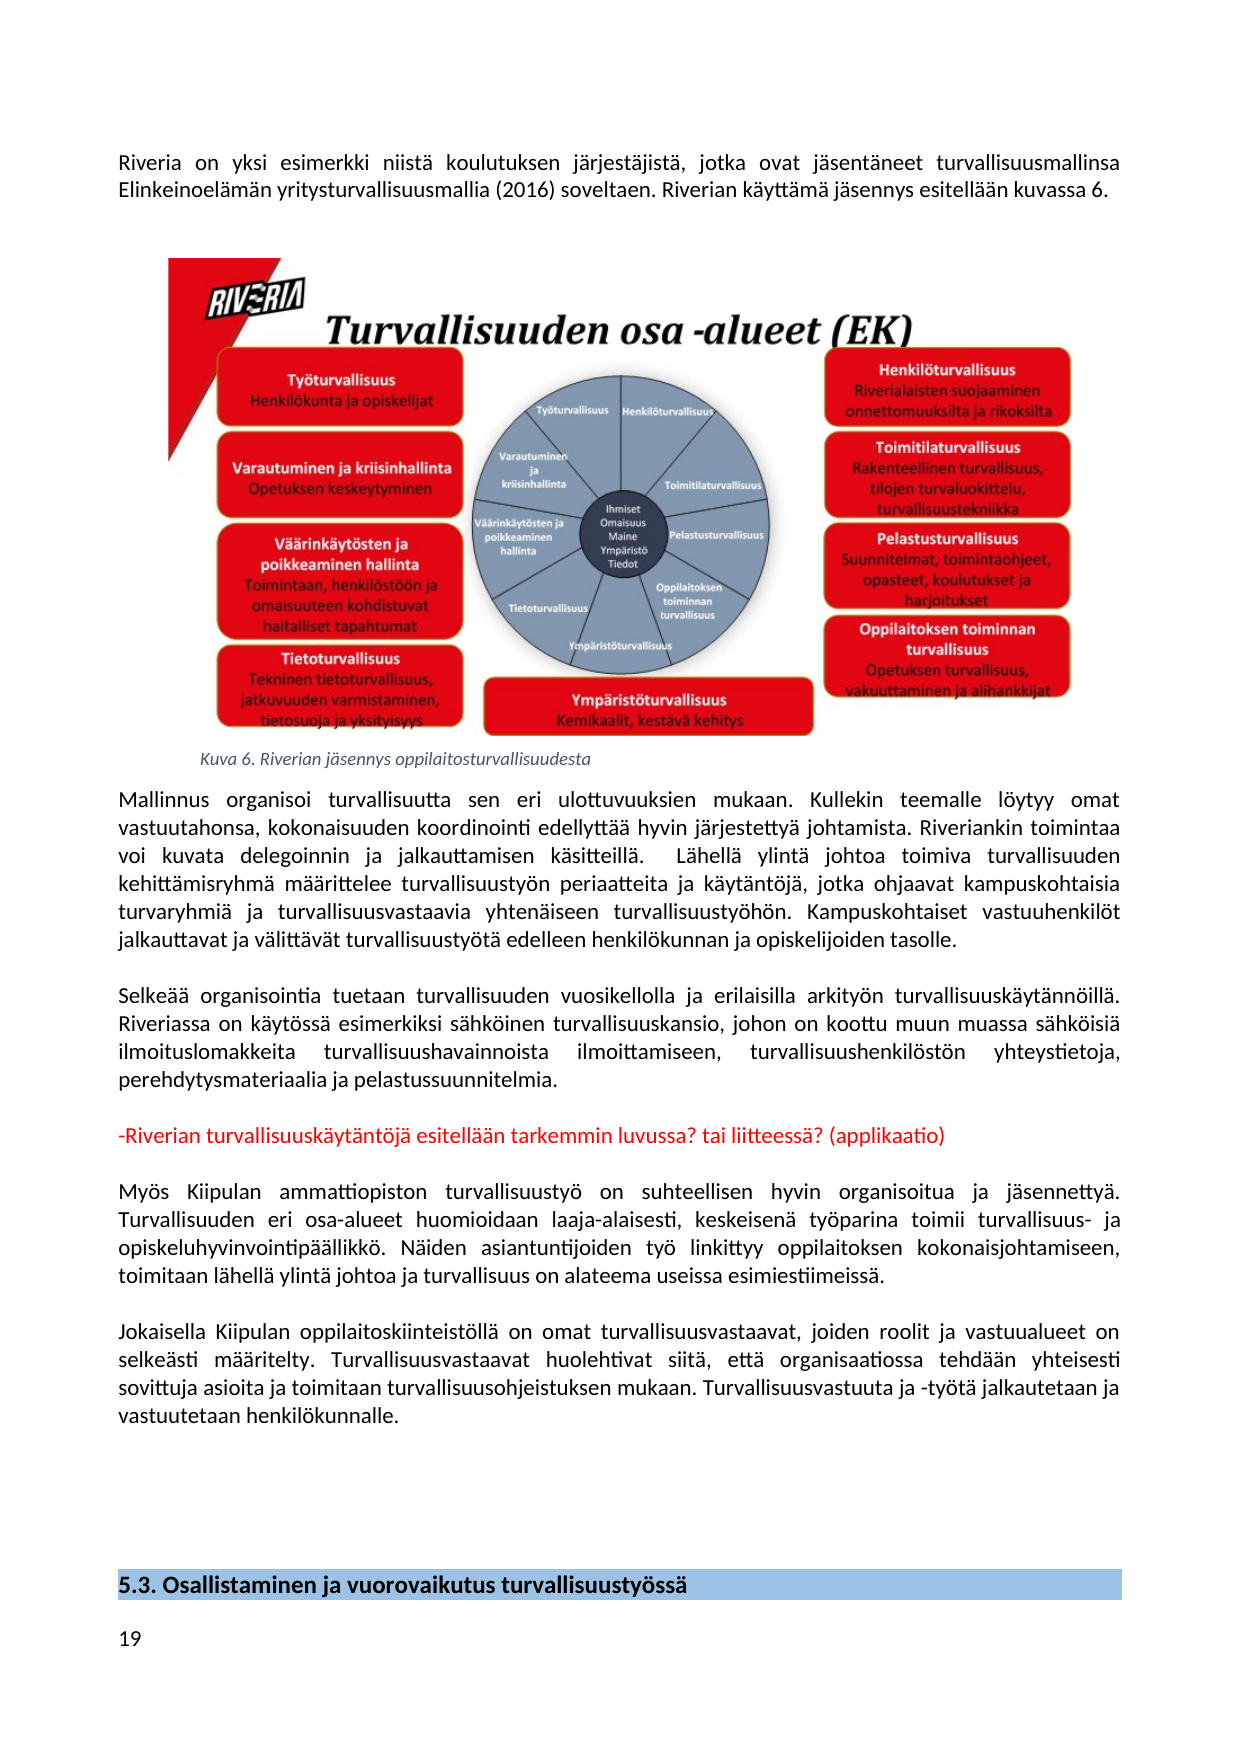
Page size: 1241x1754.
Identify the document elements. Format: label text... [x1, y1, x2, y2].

text -Riverian turvallisuuskäytäntöjä esitellään tarkemmin luvussa? tai liitteessä? (applikaatio) [118, 1121, 1122, 1149]
text Riveria on yksi esimerkki niistä koulutuksen järjestäjistä, jotka ovat jäsentäneet turvallisuusmallinsa Elinkeinoelämän yritysturvallisuusmallia (2016) soveltaen. Riverian käyttämä jäsennys esitellään kuvassa 6. [118, 148, 1122, 204]
text 5.3. Osallistaminen ja vuorovaikutus turvallisuustyössä [118, 1569, 1122, 1600]
text Myös Kiipulan ammattiopiston turvallisuustyö on suhteellisen hyvin organisoitua ja jäsennettyä. Turvallisuuden eri osa-alueet huomioidaan laaja-alaisesti, keskeisenä työparina toimii turvallisuus- ja opiskeluhyvinvointipäällikkö. Näiden asiantuntijoiden työ linkittyy oppilaitoksen kokonaisjohtamiseen, toimitaan lähellä ylintä johtoa ja turvallisuus on alateema useissa esimiestiimeissä. [118, 1177, 1122, 1289]
text Selkeää organisointia tuetaan turvallisuuden vuosikellolla ja erilaisilla arkityön turvallisuuskäytännöillä. Riveriassa on käytössä esimerkiksi sähköinen turvallisuuskansio, johon on koottu muun muassa sähköisiä ilmoituslomakkeita turvallisuushavainnoista ilmoittamiseen, turvallisuushenkilöstön yhteystietoja, perehdytysmateriaalia ja pelastussuunnitelmia. [118, 981, 1122, 1093]
text Jokaisella Kiipulan oppilaitoskiinteistöllä on omat turvallisuusvastaavat, joiden roolit ja vastuualueet on selkeästi määritelty. Turvallisuusvastaavat huolehtivat siitä, että organisaatiossa tehdään yhteisesti sovittuja asioita ja toimitaan turvallisuusohjeistuksen mukaan. Turvallisuusvastuuta ja -työtä jalkautetaan ja vastuutetaan henkilökunnalle. [118, 1317, 1122, 1429]
picture [168, 258, 1072, 736]
